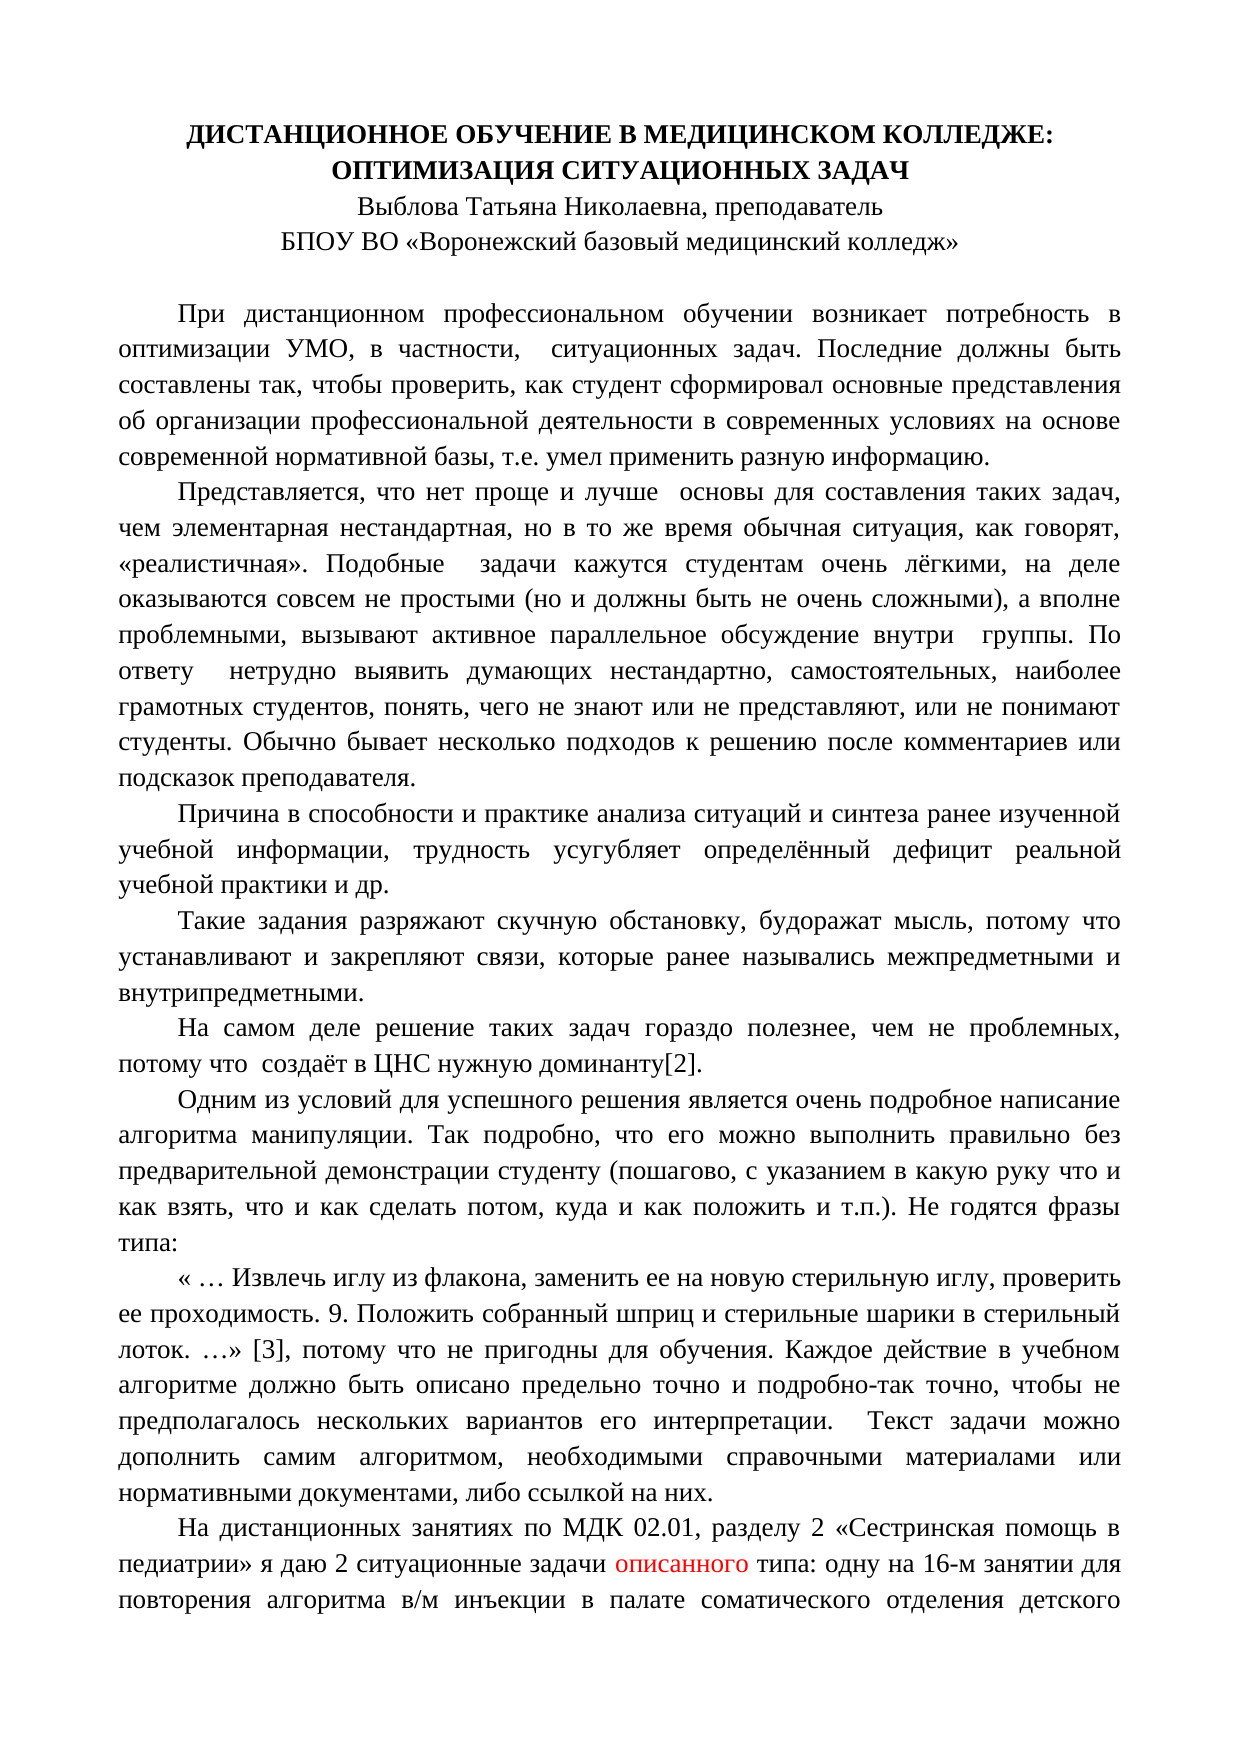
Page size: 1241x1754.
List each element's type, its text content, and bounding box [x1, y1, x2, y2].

text БПОУ ВО «Воронежский базовый медицинский колледж» [118, 225, 1122, 256]
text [118, 1512, 1122, 1614]
text Выблова Татьяна Николаевна, преподаватель [118, 189, 1122, 221]
text Представляется, что нет проще и лучше основы для составления таких задач, чем элементарная нестандартная, но в то же время обычная ситуация, как говорят, «реалистичная». Подобные задачи кажутся студентам очень лёгкими, на деле оказываются совсем не простыми (но и должны быть не очень сложными), а вполне проблемными, вызывают активное параллельное обсуждение внутри группы. По ответу нетрудно выявить думающих нестандартно, самостоятельных, наиболее грамотных студентов, понять, чего не знают или не представляют, или не понимают студенты. Обычно бывает несколько подходов к решению после комментариев или подсказок преподавателя. [118, 475, 1122, 792]
text Причина в способности и практике анализа ситуаций и синтеза ранее изученной учебной информации, трудность усугубляет определённый дефицит реальной учебной практики и др. [118, 797, 1122, 899]
text На самом деле решение таких задач гораздо полезнее, чем не проблемных, потому что создаёт в ЦНС нужную доминанту[2]. [118, 1011, 1122, 1078]
text Такие задания разряжают скучную обстановку, будоражат мысль, потому что устанавливают и закрепляют связи, которые ранее назывались межпредметными и внутрипредметными. [118, 904, 1122, 1007]
text Одним из условий для успешного решения является очень подробное написание алгоритма манипуляции. Так подробно, что его можно выполнить правильно без предварительной демонстрации студенту (пошагово, с указанием в какую руку что и как взять, что и как сделать потом, куда и как положить и т.п.). Не годятся фразы типа: [118, 1083, 1122, 1257]
text При дистанционном профессиональном обучении возникает потребность в оптимизации УМО, в частности, ситуационных задач. Последние должны быть составлены так, чтобы проверить, как студент сформировал основные представления об организации профессиональной деятельности в современных условиях на основе современной нормативной базы, т.е. умел применить разную информацию. [118, 297, 1122, 471]
text « … Извлечь иглу из флакона, заменить ее на новую стерильную иглу, проверить ее проходимость. 9. Положить собранный шприц и стерильные шарики в стерильный лоток. …» [3], потому что не пригодны для обучения. Каждое действие в учебном алгоритме должно быть описано предельно точно и подробно-так точно, чтобы не предполагалось нескольких вариантов его интерпретации. Текст задачи можно дополнить самим алгоритмом, необходимыми справочными материалами или нормативными документами, либо ссылкой на них. [118, 1261, 1122, 1507]
text ДИСТАНЦИОННОЕ ОБУЧЕНИЕ В МЕДИЦИНСКОМ КОЛЛЕДЖЕ: ОПТИМИЗАЦИЯ СИТУАЦИОННЫХ ЗАДАЧ [118, 118, 1122, 185]
